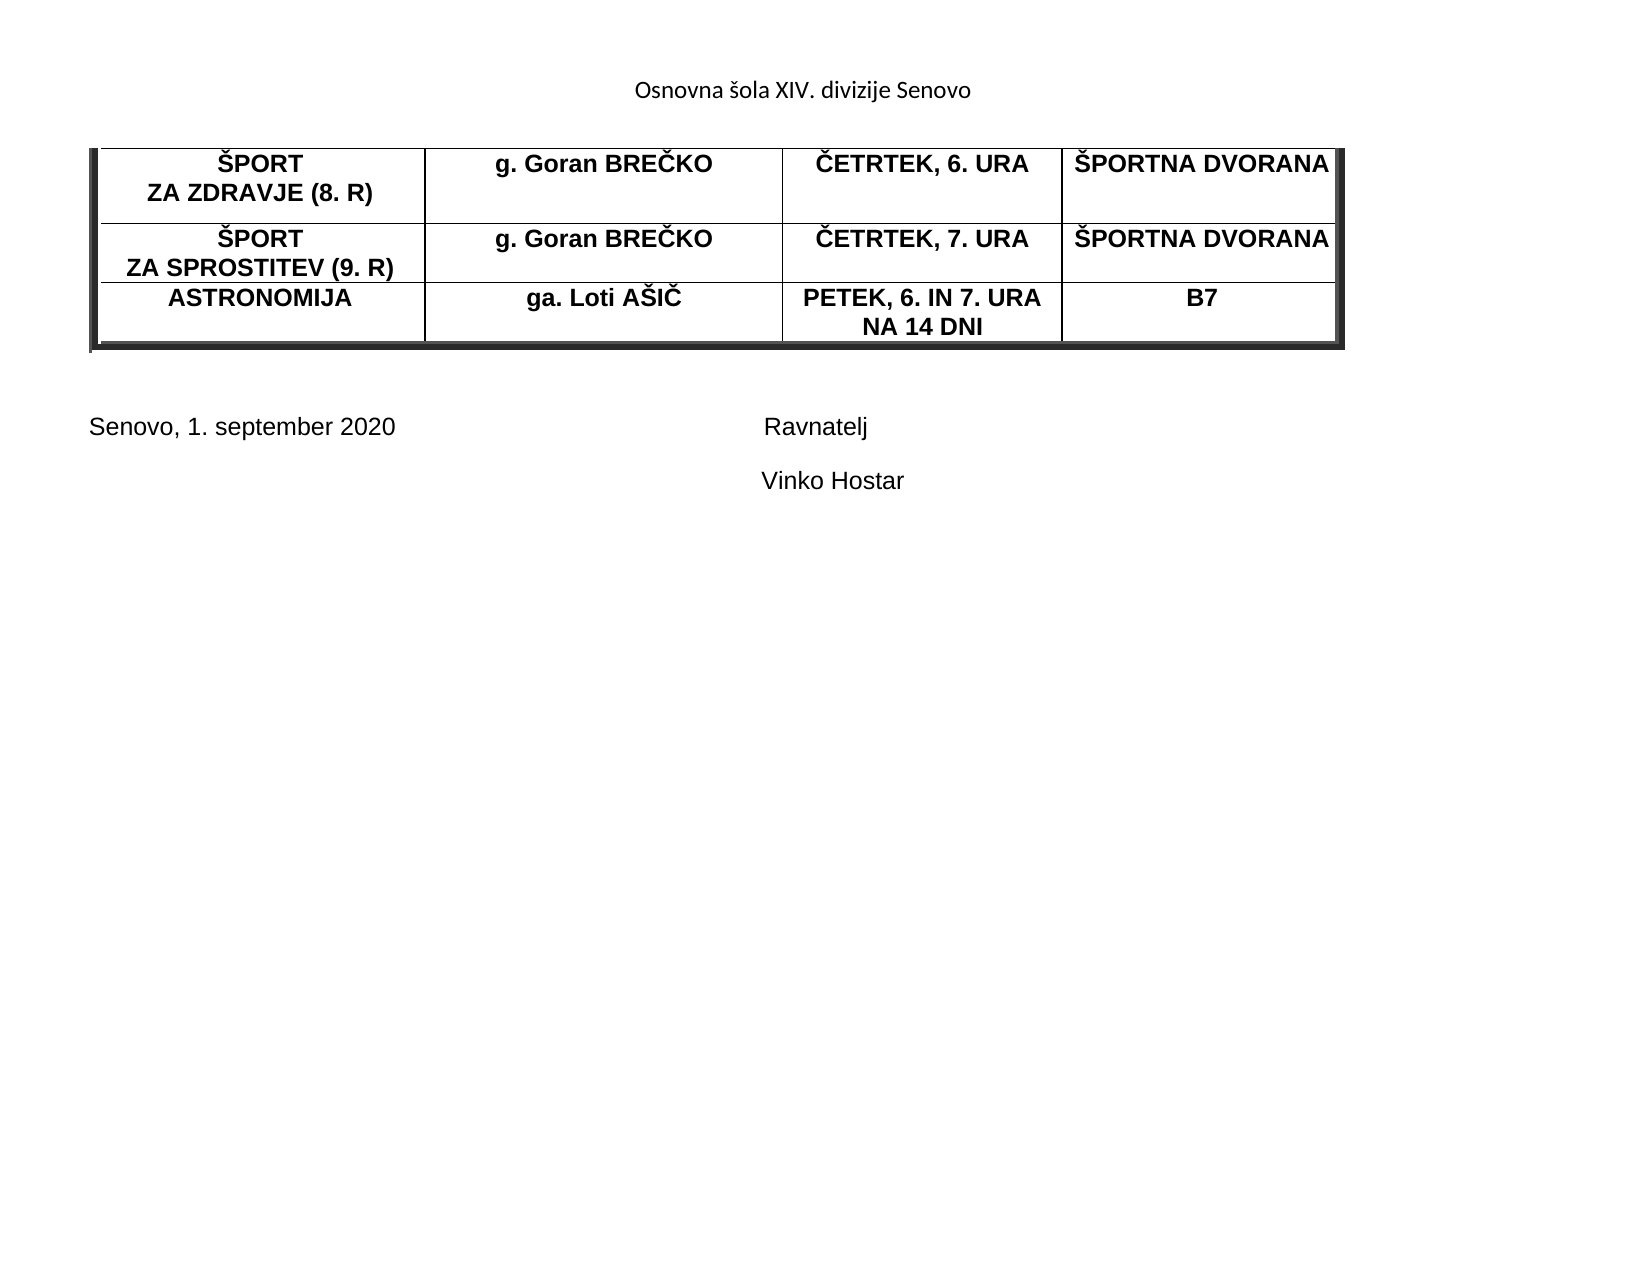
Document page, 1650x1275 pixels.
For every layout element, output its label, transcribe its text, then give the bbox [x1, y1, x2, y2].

table_cell ŠPORTNA DVORANA [1063, 149, 1335, 222]
table_cell ŠPORT ZA ZDRAVJE (8. R) [101, 149, 424, 222]
table_cell g. Goran BREČKO [426, 149, 782, 222]
table_cell g. Goran BREČKO [426, 224, 782, 281]
table_cell B7 [1063, 283, 1335, 341]
table_cell ŠPORTNA DVORANA [1063, 224, 1335, 281]
table_cell ČETRTEK, 7. URA [783, 224, 1061, 281]
table_cell ga. Loti AŠIČ [426, 283, 782, 341]
table_cell ŠPORT ZA SPROSTITEV (9. R) [101, 224, 424, 281]
text Vinko Hostar [89, 466, 1517, 495]
table_cell ČETRTEK, 6. URA [783, 149, 1061, 222]
table_cell PETEK, 6. IN 7. URA NA 14 DNI [783, 283, 1061, 341]
text Senovo, 1. september 2020 Ravnatelj [89, 412, 1517, 441]
table_cell ASTRONOMIJA [101, 283, 424, 341]
